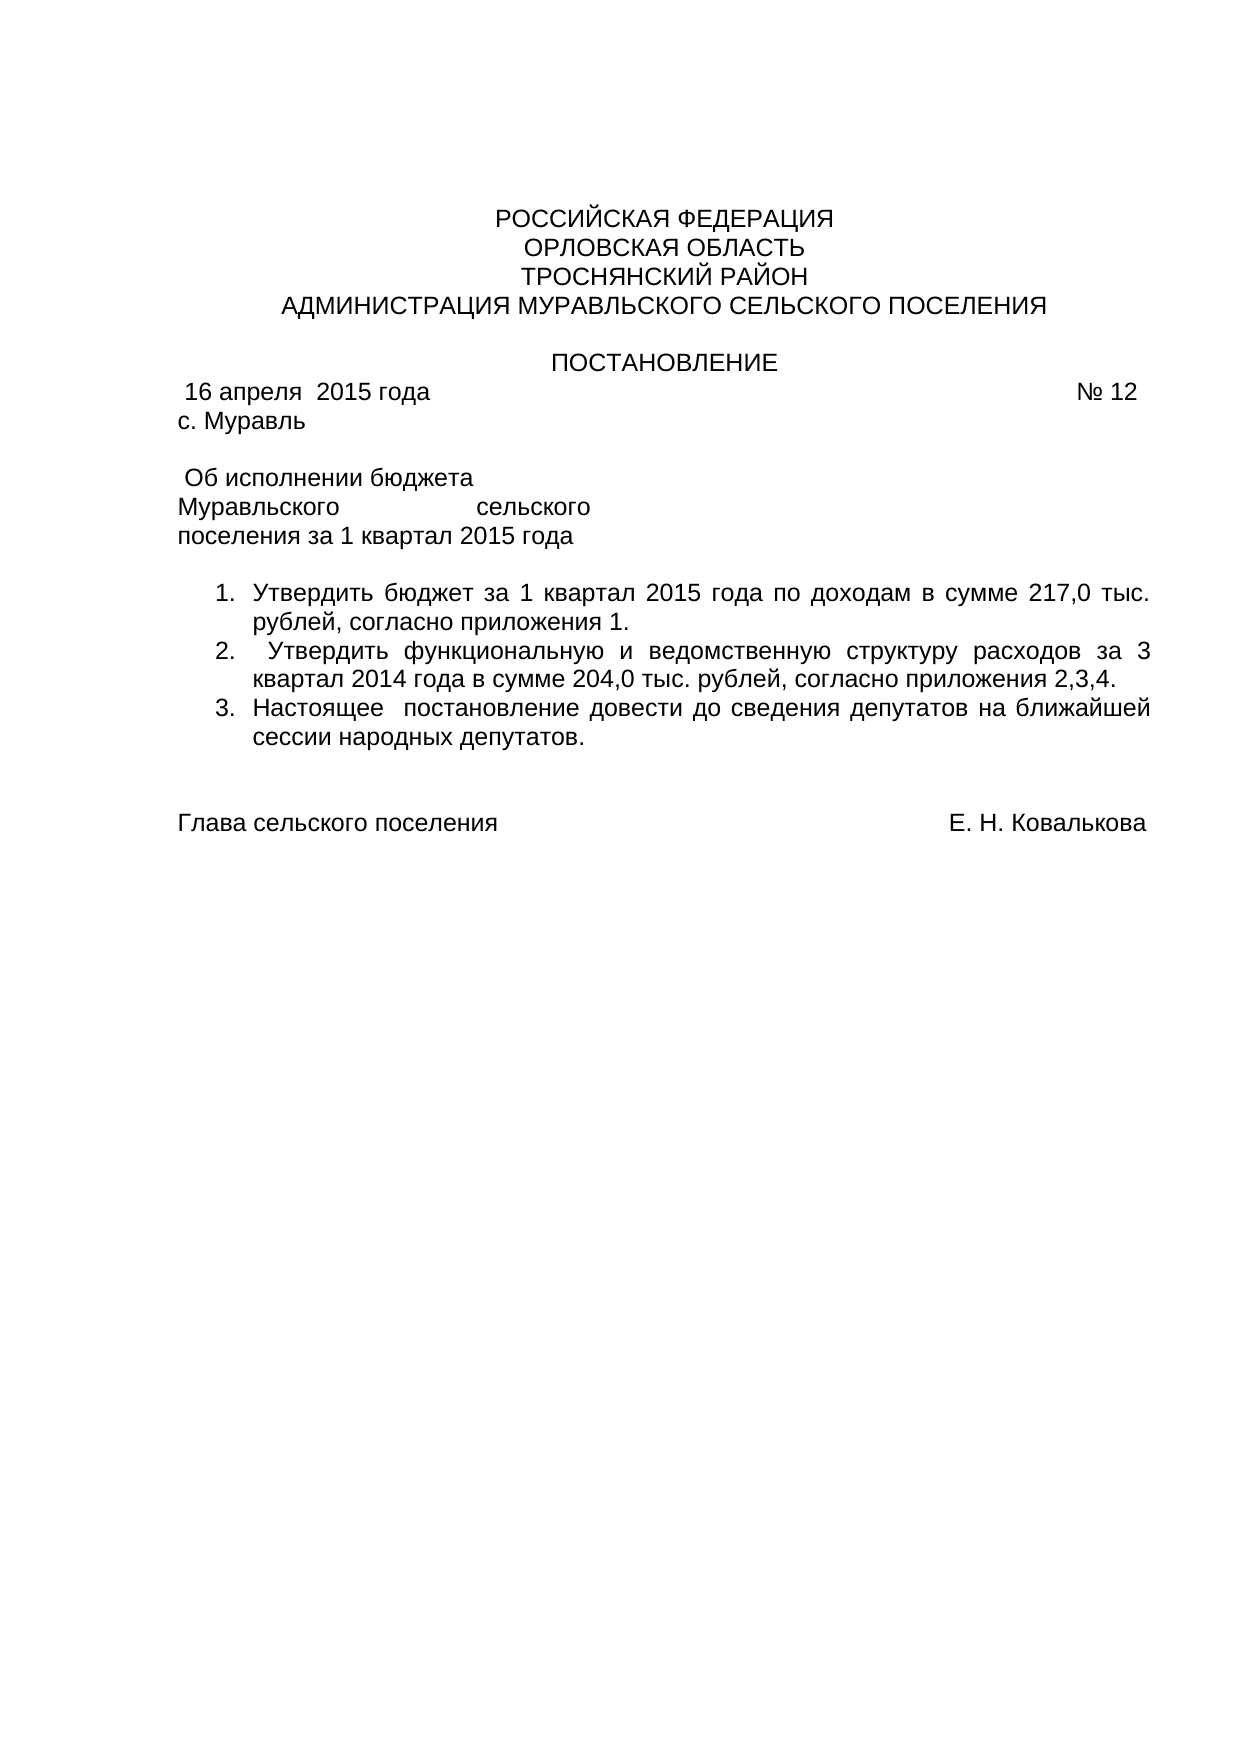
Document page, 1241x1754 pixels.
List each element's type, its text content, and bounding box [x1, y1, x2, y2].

text ОРЛОВСКАЯ ОБЛАСТЬ [177, 233, 1152, 262]
text Муравльского сельского поселения за 1 квартал 2015 года [177, 492, 591, 549]
text РОССИЙСКАЯ ФЕДЕРАЦИЯ [177, 204, 1152, 233]
text ПОСТАНОВЛЕНИЕ [177, 348, 1152, 377]
list Утвердить бюджет за 1 квартал 2015 года по доходам в сумме 217,0 тыс. рублей, согласно приложения 1. [215, 578, 1152, 636]
text Глава сельского поселения Е. Н. Ковалькова [177, 808, 1152, 837]
list Настоящее постановление довести до сведения депутатов на ближайшей сессии народных депутатов. [215, 693, 1152, 751]
text 16 апреля 2015 года № 12 [177, 377, 1152, 406]
text ТРОСНЯНСКИЙ РАЙОН [177, 262, 1152, 291]
text Об исполнении бюджета [177, 463, 591, 492]
text c. Муравль [177, 406, 1152, 434]
text АДМИНИСТРАЦИЯ МУРАВЛЬСКОГО СЕЛЬСКОГО ПОСЕЛЕНИЯ [177, 291, 1152, 319]
list Утвердить функциональную и ведомственную структуру расходов за 3 квартал 2014 года в сумме 204,0 тыс. рублей, согласно приложения 2,3,4. [215, 636, 1152, 693]
